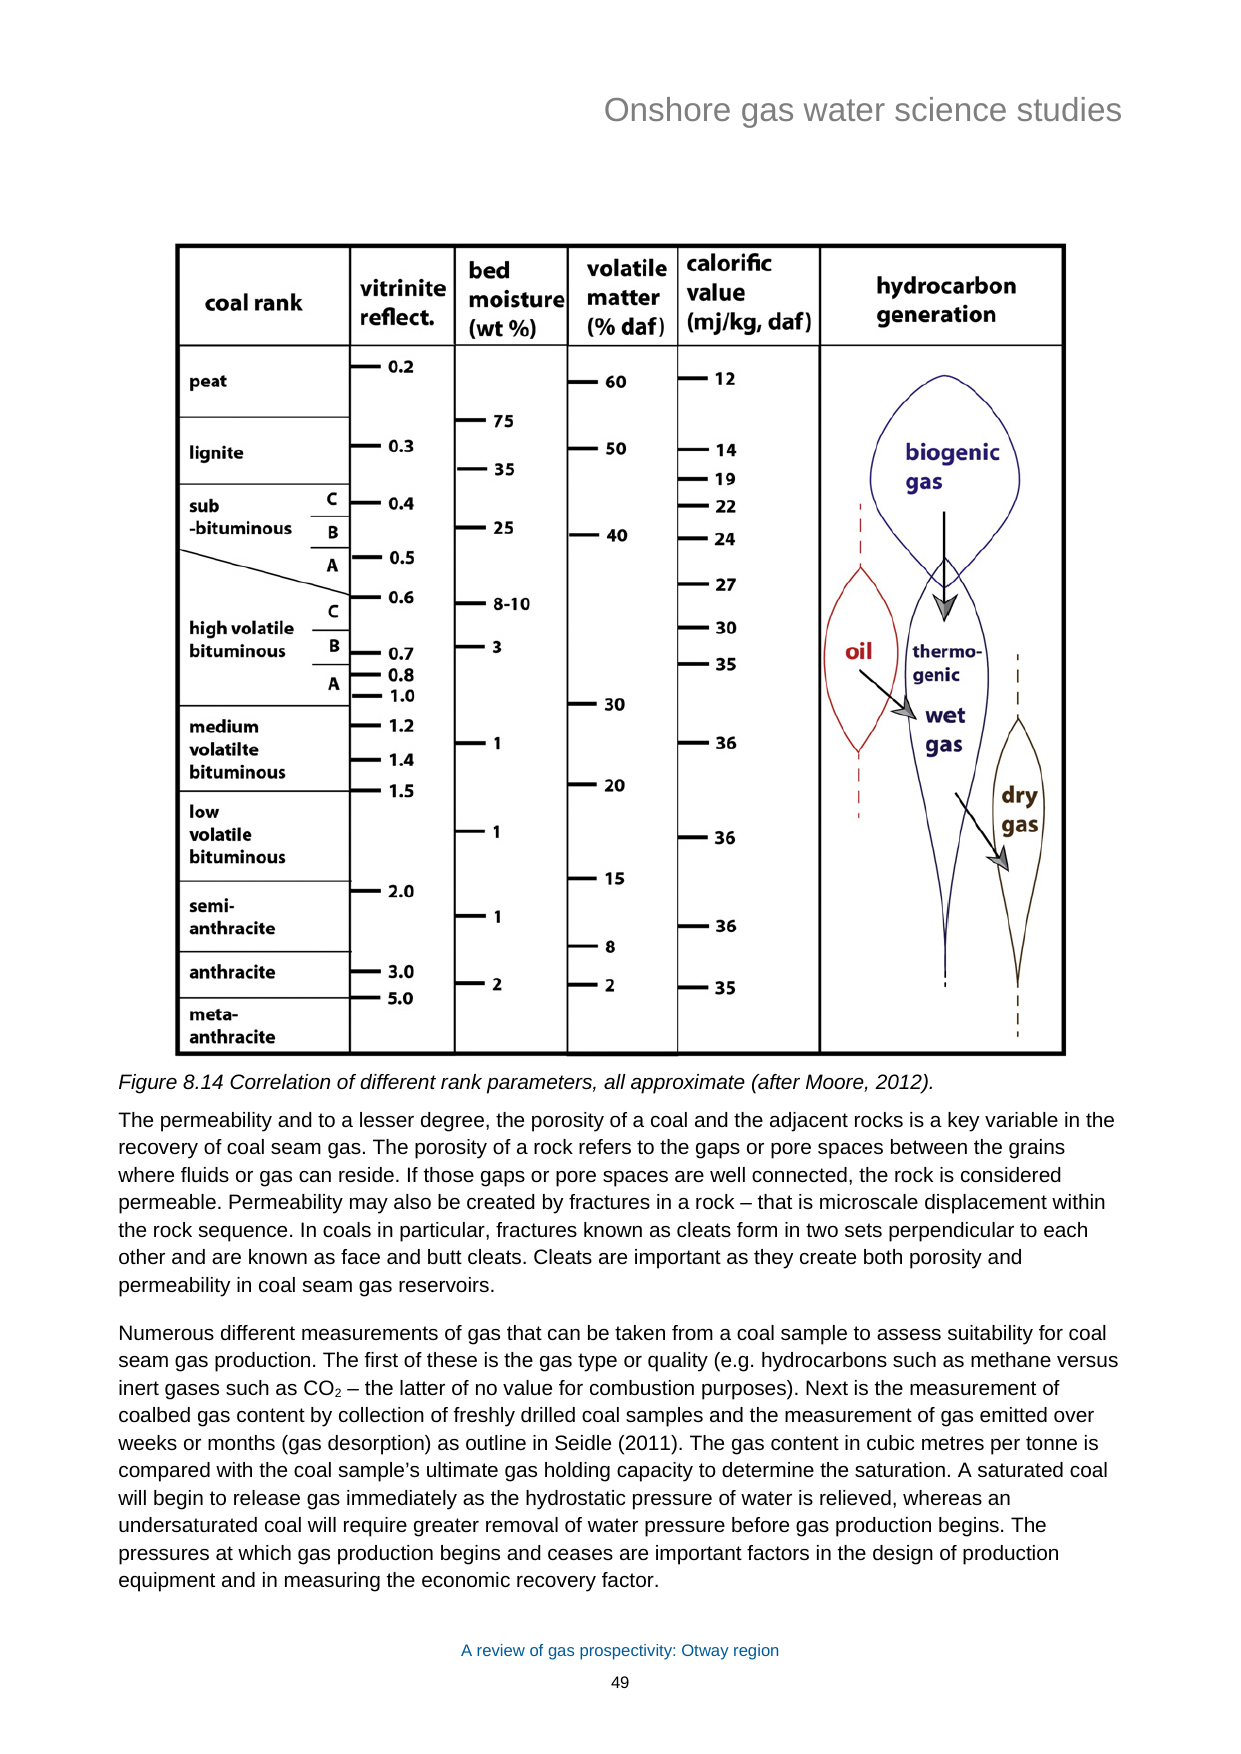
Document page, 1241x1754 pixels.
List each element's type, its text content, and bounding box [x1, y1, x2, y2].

picture [165, 236, 1075, 1062]
text Numerous different measurements of gas that can be taken from a coal sample to assess suitability for coal seam gas production. The first of these is the gas type or quality (e.g. hydrocarbons such as methane versus inert gases such as CO2 – the latter of no value for combustion purposes). Next is the measurement of coalbed gas content by collection of freshly drilled coal samples and the measurement of gas emitted over weeks or months (gas desorption) as outline in Seidle (2011). The gas content in cubic metres per tonne is compared with the coal sample’s ultimate gas holding capacity to determine the saturation. A saturated coal will begin to release gas immediately as the hydrostatic pressure of water is relieved, whereas an undersaturated coal will require greater removal of water pressure before gas production begins. The pressures at which gas production begins and ceases are important factors in the design of production equipment and in measuring the economic recovery factor. [118, 1321, 1122, 1592]
text The permeability and to a lesser degree, the porosity of a coal and the adjacent rocks is a key variable in the recovery of coal seam gas. The porosity of a rock refers to the gaps or pore spaces between the grains where fluids or gas can reside. If those gaps or pore spaces are well connected, the rock is considered permeable. Permeability may also be created by fractures in a rock – that is microscale displacement within the rock sequence. In coals in particular, fractures known as cleats form in two sets perpendicular to each other and are known as face and butt cleats. Cleats are important as they create both porosity and permeability in coal seam gas reservoirs. [118, 1107, 1122, 1296]
